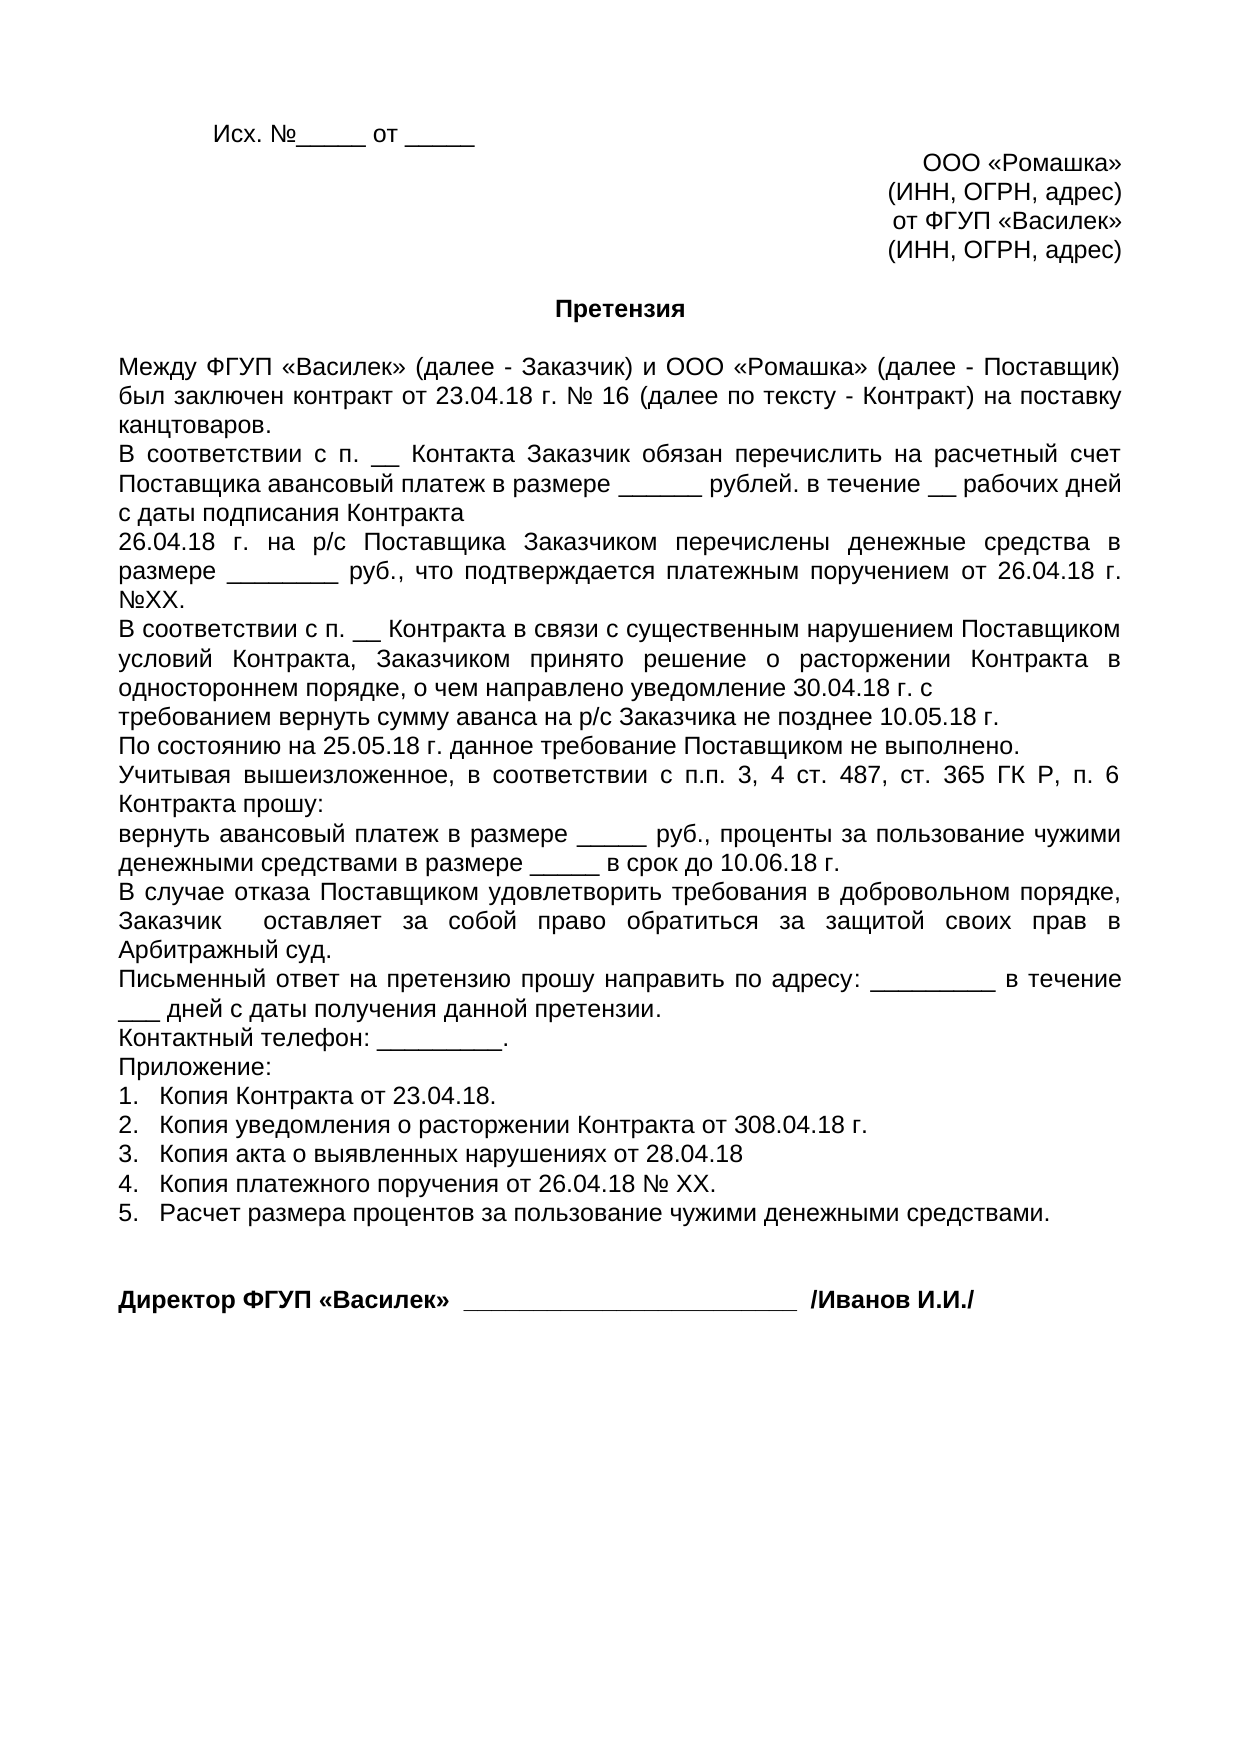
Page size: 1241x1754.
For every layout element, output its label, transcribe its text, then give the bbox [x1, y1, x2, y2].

text Директор ФГУП «Василек» ________________________ /Иванов И.И./ [118, 1285, 1122, 1314]
list Копия платежного поручения от 26.04.18 № ХХ. [118, 1168, 1122, 1197]
text 26.04.18 г. на р/с Поставщика Заказчиком перечислены денежные средства в размере ________ руб., что подтверждается платежным поручением от 26.04.18 г. №ХХ. [118, 526, 1122, 614]
text В случае отказа Поставщиком удовлетворить требования в добровольном порядке, Заказчик оставляет за собой право обратиться за защитой своих прав в Арбитражный суд. [118, 876, 1122, 964]
text Претензия [118, 293, 1122, 322]
text требованием вернуть сумму аванса на р/с Заказчика не позднее 10.05.18 г. [118, 701, 1122, 731]
text Письменный ответ на претензию прошу направить по адресу: _________ в течение ___ дней с даты получения данной претензии. [118, 964, 1122, 1022]
text Контактный телефон: _________. [118, 1022, 1122, 1051]
text от ФГУП «Василек» [118, 206, 1122, 235]
list Копия акта о выявленных нарушениях от 28.04.18 [118, 1139, 1122, 1168]
list Расчет размера процентов за пользование чужими денежными средствами. [118, 1197, 1122, 1226]
list Копия Контракта от 23.04.18. [118, 1081, 1122, 1110]
text Приложение: [118, 1051, 1122, 1081]
text В соответствии с п. __ Контакта Заказчик обязан перечислить на расчетный счет Поставщика авансовый платеж в размере ______ рублей. в течение __ рабочих дней с даты подписания Контракта [118, 439, 1122, 526]
text Учитывая вышеизложенное, в соответствии с п.п. 3, 4 ст. 487, ст. 365 ГК Р, п. 6 Контракта прошу: [118, 760, 1122, 818]
text Между ФГУП «Василек» (далее - Заказчик) и ООО «Ромашка» (далее - Поставщик) был заключен контракт от 23.04.18 г. № 16 (далее по тексту - Контракт) на поставку канцтоваров. [118, 351, 1122, 439]
text По состоянию на 25.05.18 г. данное требование Поставщиком не выполнено. [118, 731, 1122, 760]
text вернуть авансовый платеж в размере _____ руб., проценты за пользование чужими денежными средствами в размере _____ в срок до 10.06.18 г. [118, 818, 1122, 876]
list Копия уведомления о расторжении Контракта от 308.04.18 г. [118, 1110, 1122, 1139]
text ООО «Ромашка» [118, 147, 1122, 176]
text В соответствии с п. __ Контракта в связи с существенным нарушением Поставщиком условий Контракта, Заказчиком принято решение о расторжении Контракта в одностороннем порядке, о чем направлено уведомление 30.04.18 г. с [118, 614, 1122, 701]
text (ИНН, ОГРН, адрес) [118, 176, 1122, 206]
text Исх. №_____ от _____ [118, 118, 1122, 147]
text (ИНН, ОГРН, адрес) [118, 235, 1122, 264]
